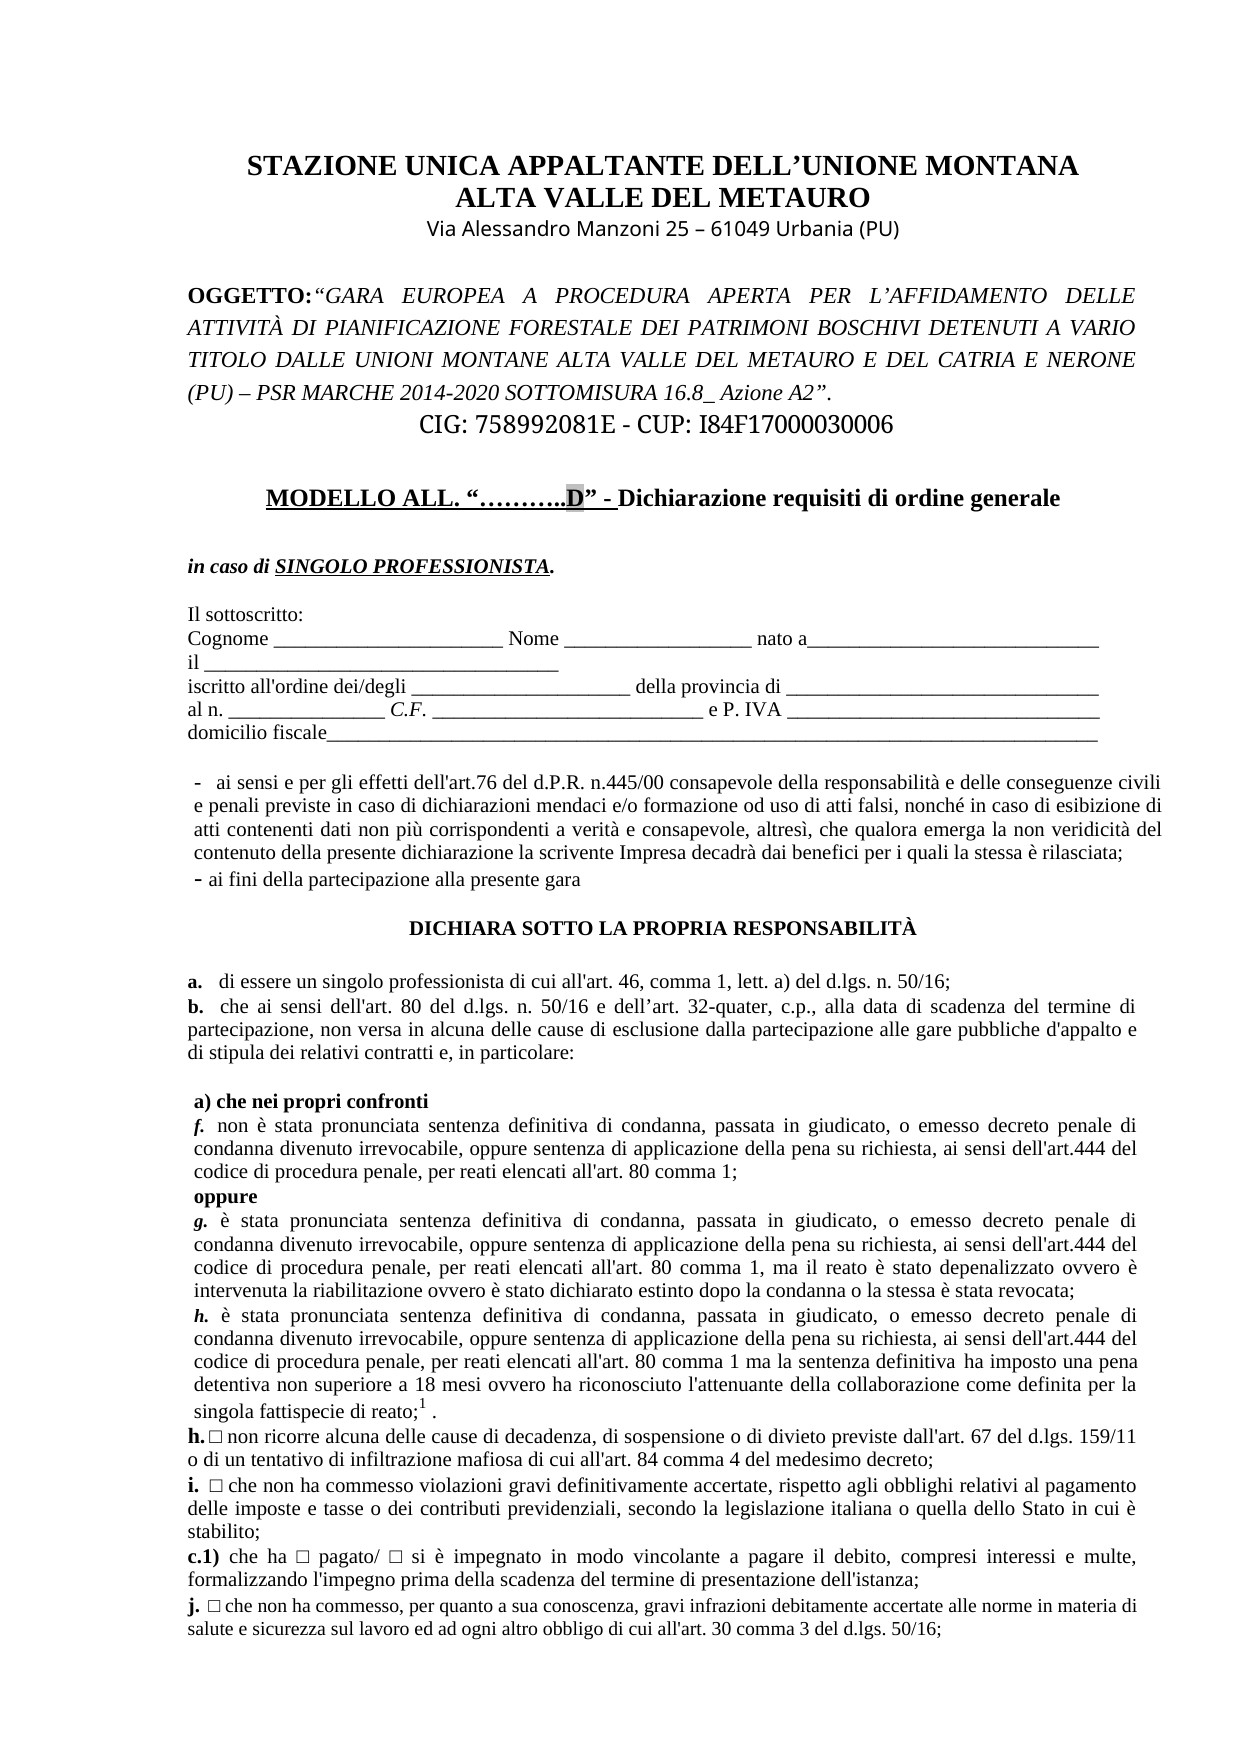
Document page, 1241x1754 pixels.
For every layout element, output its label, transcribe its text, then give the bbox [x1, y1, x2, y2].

text al n. _______________ C.F. __________________________ e P. IVA ______________________________ [187, 698, 1157, 721]
text ALTA VALLE DEL METAURO [187, 182, 1138, 214]
list □ non ricorre alcuna delle cause di decadenza, di sospensione o di divieto previste dall'art. 67 del d.lgs. 159/11 o di un tentativo di infiltrazione mafiosa di cui all'art. 84 comma 4 del medesimo decreto; [187, 1424, 1138, 1471]
text DICHIARA SOTTO LA PROPRIA RESPONSABILITÀ [187, 916, 1138, 940]
list non è stata pronunciata sentenza definitiva di condanna, passata in giudicato, o emesso decreto penale di condanna divenuto irrevocabile, oppure sentenza di applicazione della pena su richiesta, ai sensi dell'art.444 del codice di procedura penale, per reati elencati all'art. 80 comma 1; [194, 1114, 1138, 1183]
list ai sensi e per gli effetti dell'art.76 del d.P.R. n.445/00 consapevole della responsabilità e delle conseguenze civili e penali previste in caso di dichiarazioni mendaci e/o formazione od uso di atti falsi, nonché in caso di esibizione di atti contenenti dati non più corrispondenti a verità e consapevole, altresì, che qualora emerga la non veridicità del contenuto della presente dichiarazione la scrivente Impresa decadrà dai benefici per i quali la stessa è rilasciata; [194, 770, 1163, 864]
text domicilio fiscale__________________________________________________________________________ [187, 721, 1157, 744]
list che ai sensi dell'art. 80 del d.lgs. n. 50/16 e dell’art. 32-quater, c.p., alla data di scadenza del termine di partecipazione, non versa in alcuna delle cause di esclusione dalla partecipazione alle gare pubbliche d'appalto e di stipula dei relativi contratti e, in particolare: [187, 995, 1138, 1064]
text Via Alessandro Manzoni 25 – 61049 Urbania (PU) [187, 214, 1138, 243]
text STAZIONE UNICA APPALTANTE DELL’UNIONE MONTANA [187, 150, 1138, 182]
text oppure [194, 1184, 1138, 1208]
text Cognome ______________________ Nome __________________ nato a____________________________ [187, 626, 1157, 649]
text MODELLO ALL. “………..D” - Dichiarazione requisiti di ordine generale [187, 483, 1138, 512]
list ai fini della partecipazione alla presente gara [194, 864, 1138, 892]
list è stata pronunciata sentenza definitiva di condanna, passata in giudicato, o emesso decreto penale di condanna divenuto irrevocabile, oppure sentenza di applicazione della pena su richiesta, ai sensi dell'art.444 del codice di procedura penale, per reati elencati all'art. 80 comma 1 ma la sentenza definitiva ha imposto una pena detentiva non superiore a 18 mesi ovvero ha riconosciuto l'attenuante della collaborazione come definita per la singola fattispecie di reato;1 . [194, 1304, 1138, 1424]
text il __________________________________ [187, 649, 1157, 674]
list è stata pronunciata sentenza definitiva di condanna, passata in giudicato, o emesso decreto penale di condanna divenuto irrevocabile, oppure sentenza di applicazione della pena su richiesta, ai sensi dell'art.444 del codice di procedura penale, per reati elencati all'art. 80 comma 1, ma il reato è stato depenalizzato ovvero è intervenuta la riabilitazione ovvero è stato dichiarato estinto dopo la condanna o la stessa è stata revocata; [194, 1209, 1138, 1302]
text iscritto all'ordine dei/degli _____________________ della provincia di ______________________________ [187, 675, 1157, 698]
text Il sottoscritto: [187, 601, 1138, 626]
list di essere un singolo professionista di cui all'art. 46, comma 1, lett. a) del d.lgs. n. 50/16; [187, 969, 1138, 993]
list □ che non ha commesso, per quanto a sua conoscenza, gravi infrazioni debitamente accertate alle norme in materia di salute e sicurezza sul lavoro ed ad ogni altro obbligo di cui all'art. 30 comma 3 del d.lgs. 50/16; [187, 1593, 1138, 1640]
text CIG: 758992081E - CUP: I84F17000030006 [150, 407, 1163, 441]
text a) che nei propri confronti [194, 1089, 1138, 1113]
list □ che non ha commesso violazioni gravi definitivamente accertate, rispetto agli obblighi relativi al pagamento delle imposte e tasse o dei contributi previdenziali, secondo la legislazione italiana o quella dello Stato in cui è stabilito; [187, 1474, 1138, 1543]
text in caso di SINGOLO PROFESSIONISTA. [187, 554, 1138, 578]
text c.1) che ha □ pagato/ □ si è impegnato in modo vincolante a pagare il debito, compresi interessi e multe, formalizzando l'impegno prima della scadenza del termine di presentazione dell'istanza; [187, 1545, 1138, 1591]
text OGGETTO:“GARA EUROPEA A PROCEDURA APERTA PER L’AFFIDAMENTO DELLE ATTIVITÀ DI PIANIFICAZIONE FORESTALE DEI PATRIMONI BOSCHIVI DETENUTI A VARIO TITOLO DALLE UNIONI MONTANE ALTA VALLE DEL METAURO E DEL CATRIA E NERONE (PU) – PSR MARCHE 2014-2020 SOTTOMISURA 16.8_ Azione A2”. [187, 277, 1138, 407]
